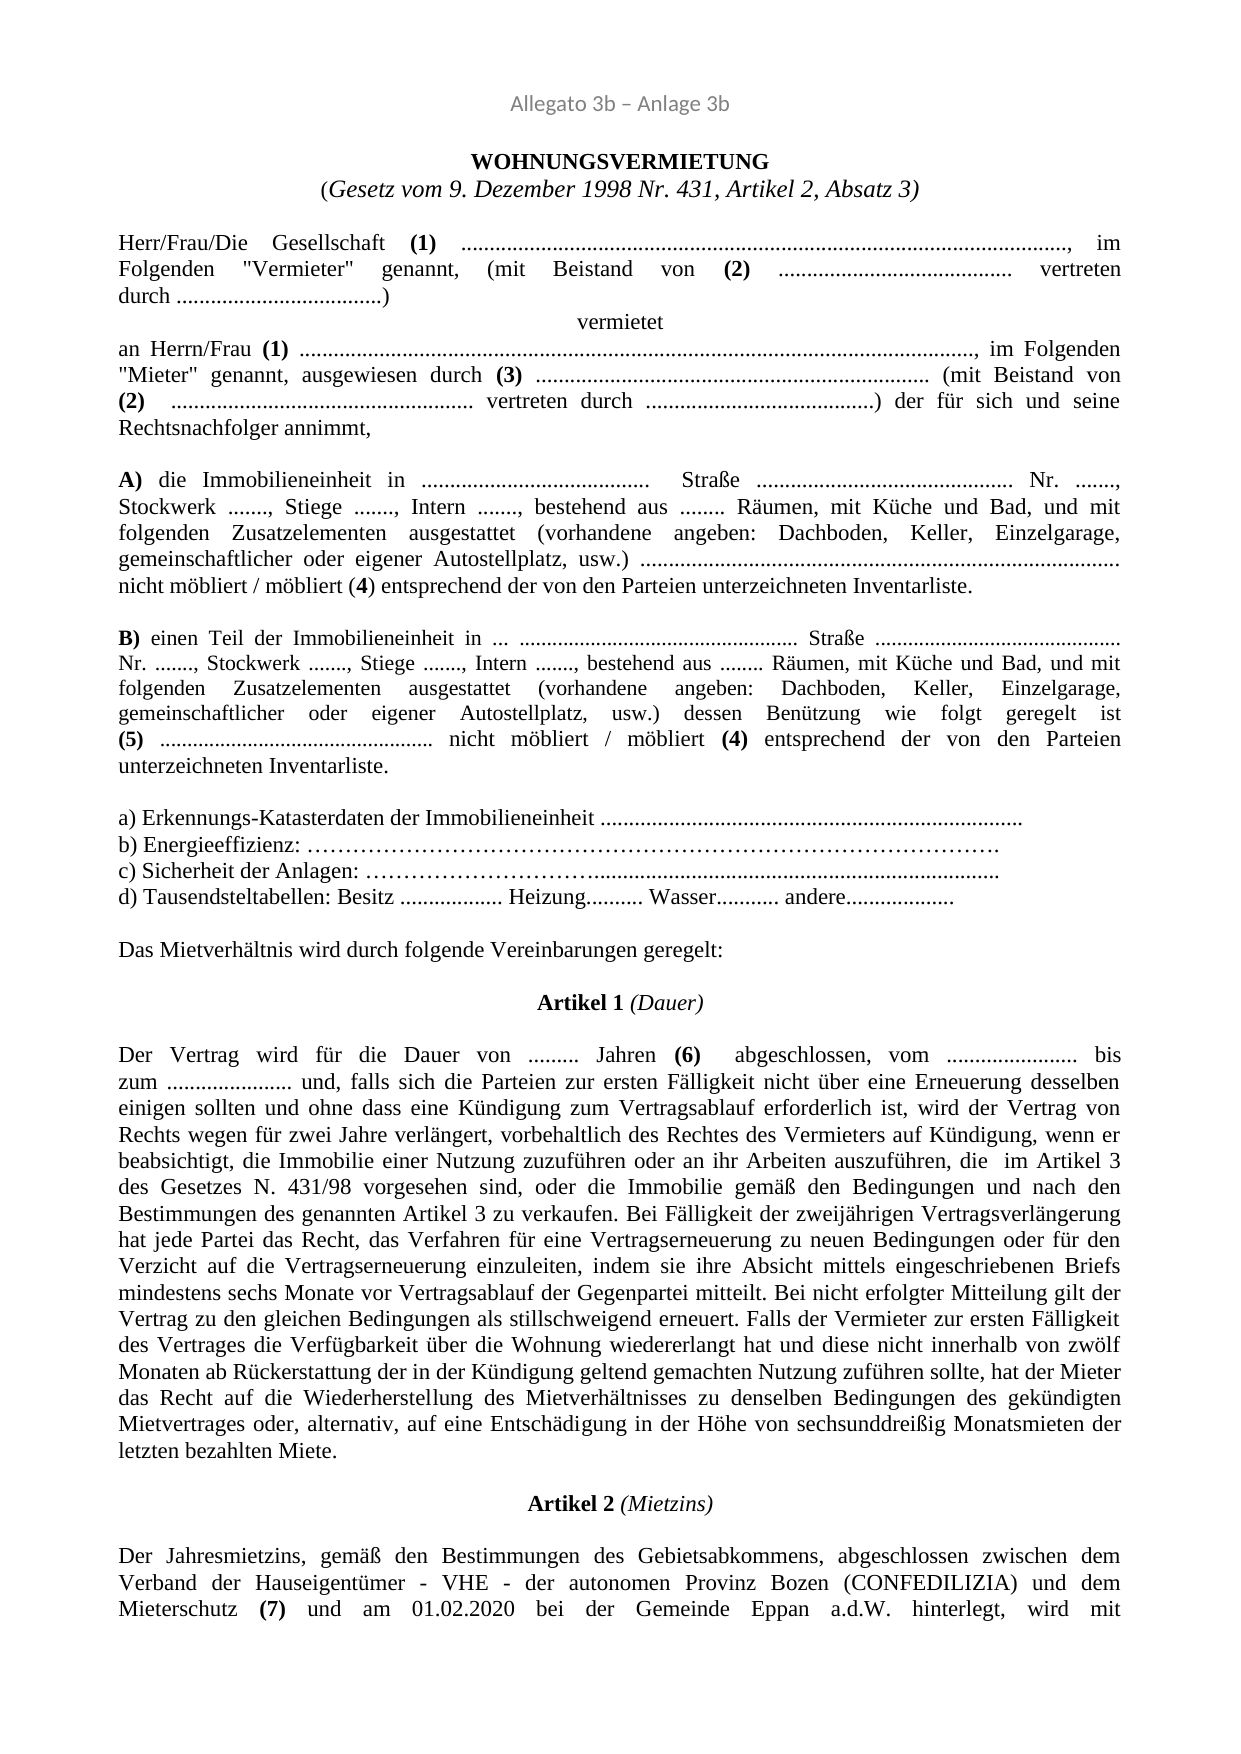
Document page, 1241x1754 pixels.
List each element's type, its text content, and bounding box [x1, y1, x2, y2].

text (Gesetz vom 9. Dezember 1998 Nr. 431, Artikel 2, Absatz 3) [118, 174, 1122, 203]
text d) Tausendsteltabellen: Besitz .................. Heizung.......... Wasser........... andere................... [118, 883, 1122, 910]
text A) die Immobilieneinheit in ........................................ Straße ............................................. Nr. ......., Stockwerk ......., Stiege ......., Intern ......., bestehend aus ........ Räumen, mit Küche und Bad, und mit folgenden Zusatzelementen ausgestattet (vorhandene angeben: Dachboden, Keller, Einzelgarage, gemeinschaftlicher oder eigener Autostellplatz, usw.) .................................................................................... nicht möbliert / möbliert (4) entsprechend der von den Parteien unterzeichneten Inventarliste. [118, 466, 1122, 598]
text Der Vertrag wird für die Dauer von ......... Jahren (6) abgeschlossen, vom ....................... bis zum ...................... und, falls sich die Parteien zur ersten Fälligkeit nicht über eine Erneuerung desselben einigen sollten und ohne dass eine Kündigung zum Vertragsablauf erforderlich ist, wird der Vertrag von Rechts wegen für zwei Jahre verlängert, vorbehaltlich des Rechtes des Vermieters auf Kündigung, wenn er beabsichtigt, die Immobilie einer Nutzung zuzuführen oder an ihr Arbeiten auszuführen, die im Artikel 3 des Gesetzes N. 431/98 vorgesehen sind, oder die Immobilie gemäß den Bedingungen und nach den Bestimmungen des genannten Artikel 3 zu verkaufen. Bei Fälligkeit der zweijährigen Vertragsverlängerung hat jede Partei das Recht, das Verfahren für eine Vertragserneuerung zu neuen Bedingungen oder für den Verzicht auf die Vertragserneuerung einzuleiten, indem sie ihre Absicht mittels eingeschriebenen Briefs mindestens sechs Monate vor Vertragsablauf der Gegenpartei mitteilt. Bei nicht erfolgter Mitteilung gilt der Vertrag zu den gleichen Bedingungen als stillschweigend erneuert. Falls der Vermieter zur ersten Fälligkeit des Vertrages die Verfügbarkeit über die Wohnung wiedererlangt hat und diese nicht innerhalb von zwölf Monaten ab Rückerstattung der in der Kündigung geltend gemachten Nutzung zuführen sollte, hat der Mieter das Recht auf die Wiederherstellung des Mietverhältnisses zu denselben Bedingungen des gekündigten Mietvertrages oder, alternativ, auf eine Entschädigung in der Höhe von sechsunddreißig Monatsmieten der letzten bezahlten Miete. [118, 1042, 1122, 1463]
text a) Erkennungs-Katasterdaten der Immobilieneinheit .......................................................................... [118, 804, 1122, 831]
text WOHNUNGSVERMIETUNG [118, 148, 1122, 174]
subtitle Artikel 2 (Mietzins) [118, 1489, 1122, 1516]
text an Herrn/Frau (1) ......................................................................................................................, im Folgenden "Mieter" genannt, ausgewiesen durch (3) ..................................................................... (mit Beistand von (2) ..................................................... vertreten durch ........................................) der für sich und seine Rechtsnachfolger annimmt, [118, 334, 1122, 440]
text Das Mietverhältnis wird durch folgende Vereinbarungen geregelt: [118, 936, 1122, 962]
text c) Sicherheit der Anlagen: …………………………....................................................................... [118, 857, 1122, 883]
text B) einen Teil der Immobilieneinheit in ... ................................................... Straße ............................................. Nr. ......., Stockwerk ......., Stiege ......., Intern ......., bestehend aus ........ Räumen, mit Küche und Bad, und mit folgenden Zusatzelementen ausgestattet (vorhandene angeben: Dachboden, Keller, Einzelgarage, gemeinschaftlicher oder eigener Autostellplatz, usw.) dessen Benützung wie folgt geregelt ist (5) .................................................. nicht möbliert / möbliert (4) entsprechend der von den Parteien unterzeichneten Inventarliste. [118, 624, 1122, 778]
text Herr/Frau/Die Gesellschaft (1) .........................................................................................................., im Folgenden "Vermieter" genannt, (mit Beistand von (2) ......................................... vertreten durch ....................................) [118, 229, 1122, 308]
subtitle Artikel 1 (Dauer) [118, 989, 1122, 1015]
text b) Energieeffizienz: ………………………………………………………………………………. [118, 831, 1122, 857]
text vermietet [118, 308, 1122, 334]
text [118, 1542, 1122, 1621]
